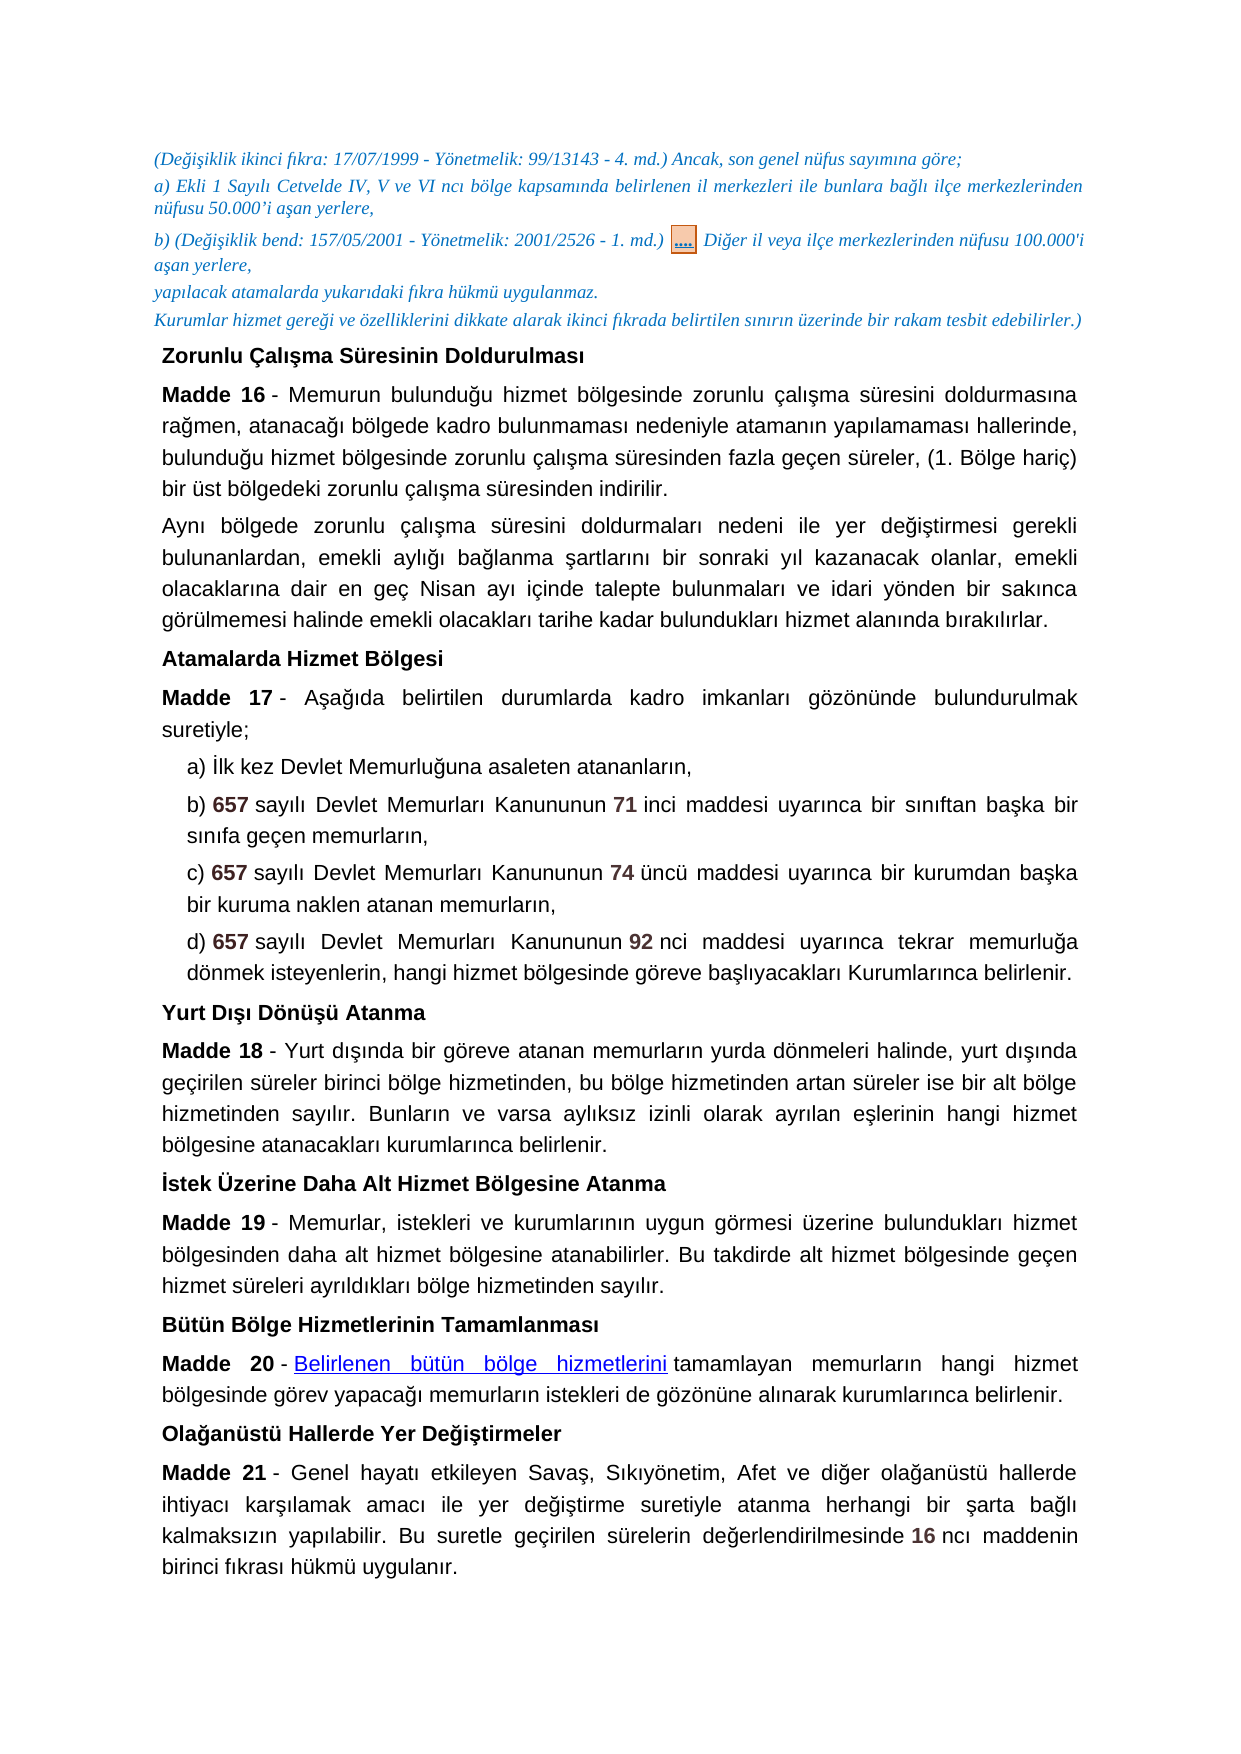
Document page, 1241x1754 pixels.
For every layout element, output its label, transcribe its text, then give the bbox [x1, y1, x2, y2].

text Olağanüstü Hallerde Yer Değiştirmeler [162, 1415, 1078, 1446]
text Yurt Dışı Dönüşü Atanma [162, 993, 1078, 1024]
text Madde 19 - Memurlar, istekleri ve kurumlarının uygun görmesi üzerine bulundukları hizmet bölgesinden daha alt hizmet bölgesine atanabilirler. Bu takdirde alt hizmet bölgesinde geçen hizmet süreleri ayrıldıkları bölge hizmetinden sayılır. [162, 1204, 1078, 1298]
text Aynı bölgede zorunlu çalışma süresini doldurmaları nedeni ile yer değiştirmesi gerekli bulunanlardan, emekli aylığı bağlanma şartlarını bir sonraki yıl kazanacak olanlar, emekli olacaklarına dair en geç Nisan ayı içinde talepte bulunmaları ve idari yönden bir sakınca görülmemesi halinde emekli olacakları tarihe kadar bulundukları hizmet alanında bırakılırlar. [162, 507, 1078, 632]
text Zorunlu Çalışma Süresinin Doldurulması [162, 337, 1078, 368]
text Madde 20 - Belirlenen bütün bölge hizmetlerini tamamlayan memurların hangi hizmet bölgesinde görev yapacağı memurların istekleri de gözönüne alınarak kurumlarınca belirlenir. [162, 1345, 1078, 1407]
text Madde 18 - Yurt dışında bir göreve atanan memurların yurda dönmeleri halinde, yurt dışında geçirilen süreler birinci bölge hizmetinden, bu bölge hizmetinden artan süreler ise bir alt bölge hizmetinden sayılır. Bunların ve varsa aylıksız izinli olarak ayrılan eşlerinin hangi hizmet bölgesine atanacakları kurumlarınca belirlenir. [162, 1032, 1078, 1157]
text b) 657 sayılı Devlet Memurları Kanununun 71 inci maddesi uyarınca bir sınıftan başka bir sınıfa geçen memurların, [187, 786, 1078, 848]
text c) 657 sayılı Devlet Memurları Kanununun 74 üncü maddesi uyarınca bir kurumdan başka bir kuruma naklen atanan memurların, [187, 854, 1078, 917]
text Madde 16 - Memurun bulunduğu hizmet bölgesinde zorunlu çalışma süresini doldurmasına rağmen, atanacağı bölgede kadro bulunmaması nedeniyle atamanın yapılamaması hallerinde, bulunduğu hizmet bölgesinde zorunlu çalışma süresinden fazla geçen süreler, (1. Bölge hariç) bir üst bölgedeki zorunlu çalışma süresinden indirilir. [162, 376, 1078, 501]
text a) İlk kez Devlet Memurluğuna asaleten atananların, [187, 748, 1078, 779]
text Bütün Bölge Hizmetlerinin Tamamlanması [162, 1306, 1078, 1337]
text b) (Değişiklik bend: 157/05/2001 - Yönetmelik: 2001/2526 - 1. md.) .... Diğer il veya ilçe merkezlerinden nüfusu 100.000'i aşan yerlere, [154, 225, 1086, 275]
text İstek Üzerine Daha Alt Hizmet Bölgesine Atanma [162, 1165, 1078, 1196]
text Madde 21 - Genel hayatı etkileyen Savaş, Sıkıyönetim, Afet ve diğer olağanüstü hallerde ihtiyacı karşılamak amacı ile yer değiştirme suretiyle atanma herhangi bir şarta bağlı kalmaksızın yapılabilir. Bu suretle geçirilen sürelerin değerlendirilmesinde 16 ncı maddenin birinci fıkrası hükmü uygulanır. [162, 1454, 1078, 1579]
text Kurumlar hizmet gereği ve özelliklerini dikkate alarak ikinci fıkrada belirtilen sınırın üzerinde bir rakam tesbit edebilirler.) [154, 309, 1086, 331]
text yapılacak atamalarda yukarıdaki fıkra hükmü uygulanmaz. [154, 281, 1086, 303]
text d) 657 sayılı Devlet Memurları Kanununun 92 nci maddesi uyarınca tekrar memurluğa dönmek isteyenlerin, hangi hizmet bölgesinde göreve başlıyacakları Kurumlarınca belirlenir. [187, 923, 1078, 986]
text Atamalarda Hizmet Bölgesi [162, 640, 1078, 671]
text a) Ekli 1 Sayılı Cetvelde IV, V ve VI ncı bölge kapsamında belirlenen il merkezleri ile bunlara bağlı ilçe merkezlerinden nüfusu 50.000’i aşan yerlere, [154, 175, 1086, 218]
text Madde 17 - Aşağıda belirtilen durumlarda kadro imkanları gözönünde bulundurulmak suretiyle; [162, 679, 1078, 742]
text (Değişiklik ikinci fıkra: 17/07/1999 - Yönetmelik: 99/13143 - 4. md.) Ancak, son genel nüfus sayımına göre; [154, 148, 1086, 169]
